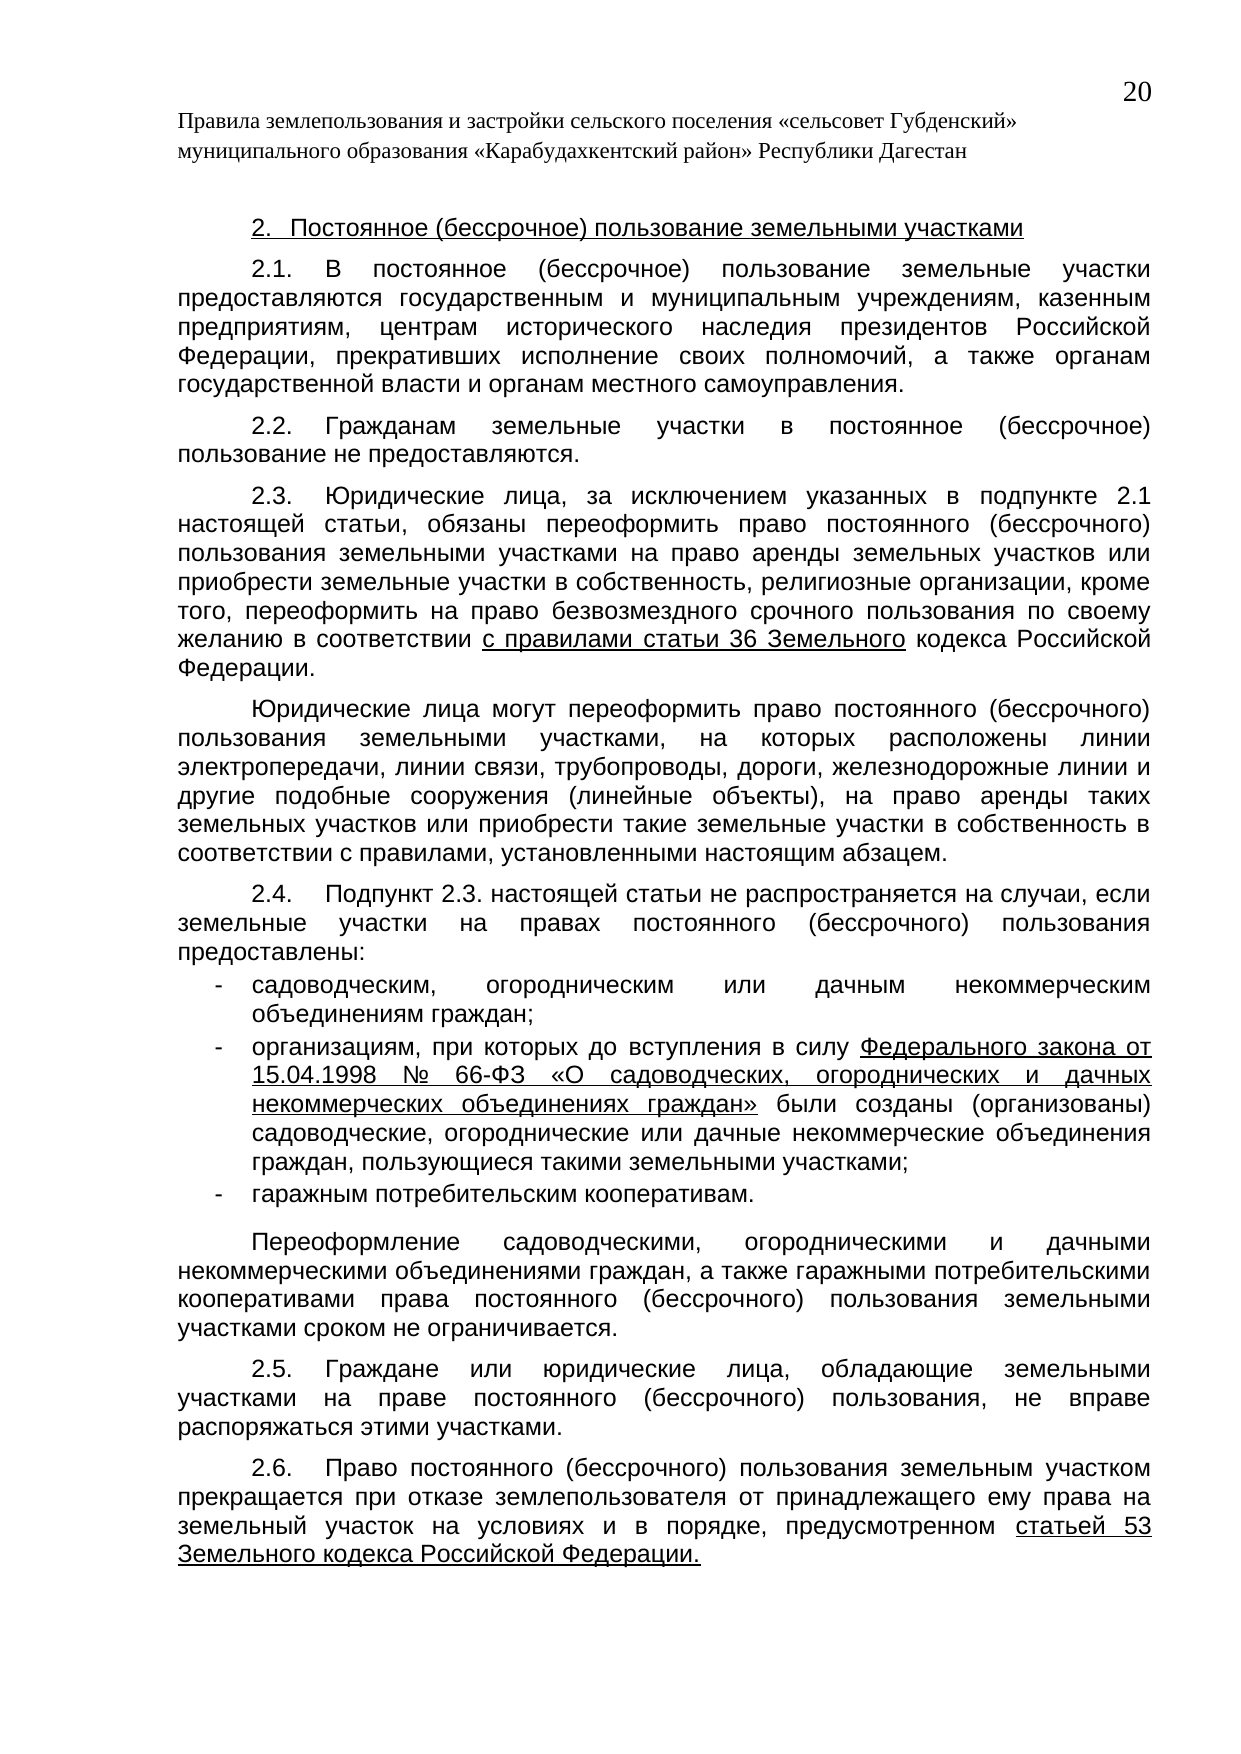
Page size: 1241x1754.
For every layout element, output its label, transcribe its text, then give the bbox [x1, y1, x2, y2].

text - гаражным потребительским кооперативам. [214, 1179, 1152, 1208]
text - садоводческим, огородническим или дачным некоммерческим объединениям граждан; [214, 970, 1152, 1027]
text 2.3. Юридические лица, за исключением указанных в подпункте 2.1 настоящей статьи, обязаны переоформить право постоянного (бессрочного) пользования земельными участками на право аренды земельных участков или приобрести земельные участки в собственность, религиозные организации, кроме того, переоформить на право безвозмездного срочного пользования по своему желанию в соответствии с правилами статьи 36 Земельного кодекса Российской Федерации. [177, 481, 1152, 682]
text Переоформление садоводческими, огородническими и дачными некоммерческими объединениями граждан, а также гаражными потребительскими кооперативами права постоянного (бессрочного) пользования земельными участками сроком не ограничивается. [177, 1227, 1152, 1342]
text 2.5. Граждане или юридические лица, обладающие земельными участками на праве постоянного (бессрочного) пользования, не вправе распоряжаться этими участками. [177, 1354, 1152, 1441]
text 2. Постоянное (бессрочное) пользование земельными участками [177, 213, 1152, 242]
text 2.4. Подпункт 2.3. настоящей статьи не распространяется на случаи, если земельные участки на правах постоянного (бессрочного) пользования предоставлены: [177, 879, 1152, 966]
text Юридические лица могут переоформить право постоянного (бессрочного) пользования земельными участками, на которых расположены линии электропередачи, линии связи, трубопроводы, дороги, железнодорожные линии и другие подобные сооружения (линейные объекты), на право аренды таких земельных участков или приобрести такие земельные участки в собственность в соответствии с правилами, установленными настоящим абзацем. [177, 694, 1152, 867]
text 2.6. Право постоянного (бессрочного) пользования земельным участком прекращается при отказе землепользователя от принадлежащего ему права на земельный участок на условиях и в порядке, предусмотренном статьей 53 Земельного кодекса Российской Федерации. [177, 1453, 1152, 1568]
text 2.2. Гражданам земельные участки в постоянное (бессрочное) пользование не предоставляются. [177, 411, 1152, 468]
text 2.1. В постоянное (бессрочное) пользование земельные участки предоставляются государственным и муниципальным учреждениям, казенным предприятиям, центрам исторического наследия президентов Российской Федерации, прекративших исполнение своих полномочий, а также органам государственной власти и органам местного самоуправления. [177, 254, 1152, 398]
text - организациям, при которых до вступления в силу Федерального закона от 15.04.1998 № 66-ФЗ «О садоводческих, огороднических и дачных некоммерческих объединениях граждан» были созданы (организованы) садоводческие, огороднические или дачные некоммерческие объединения граждан, пользующиеся такими земельными участками; [214, 1032, 1152, 1175]
